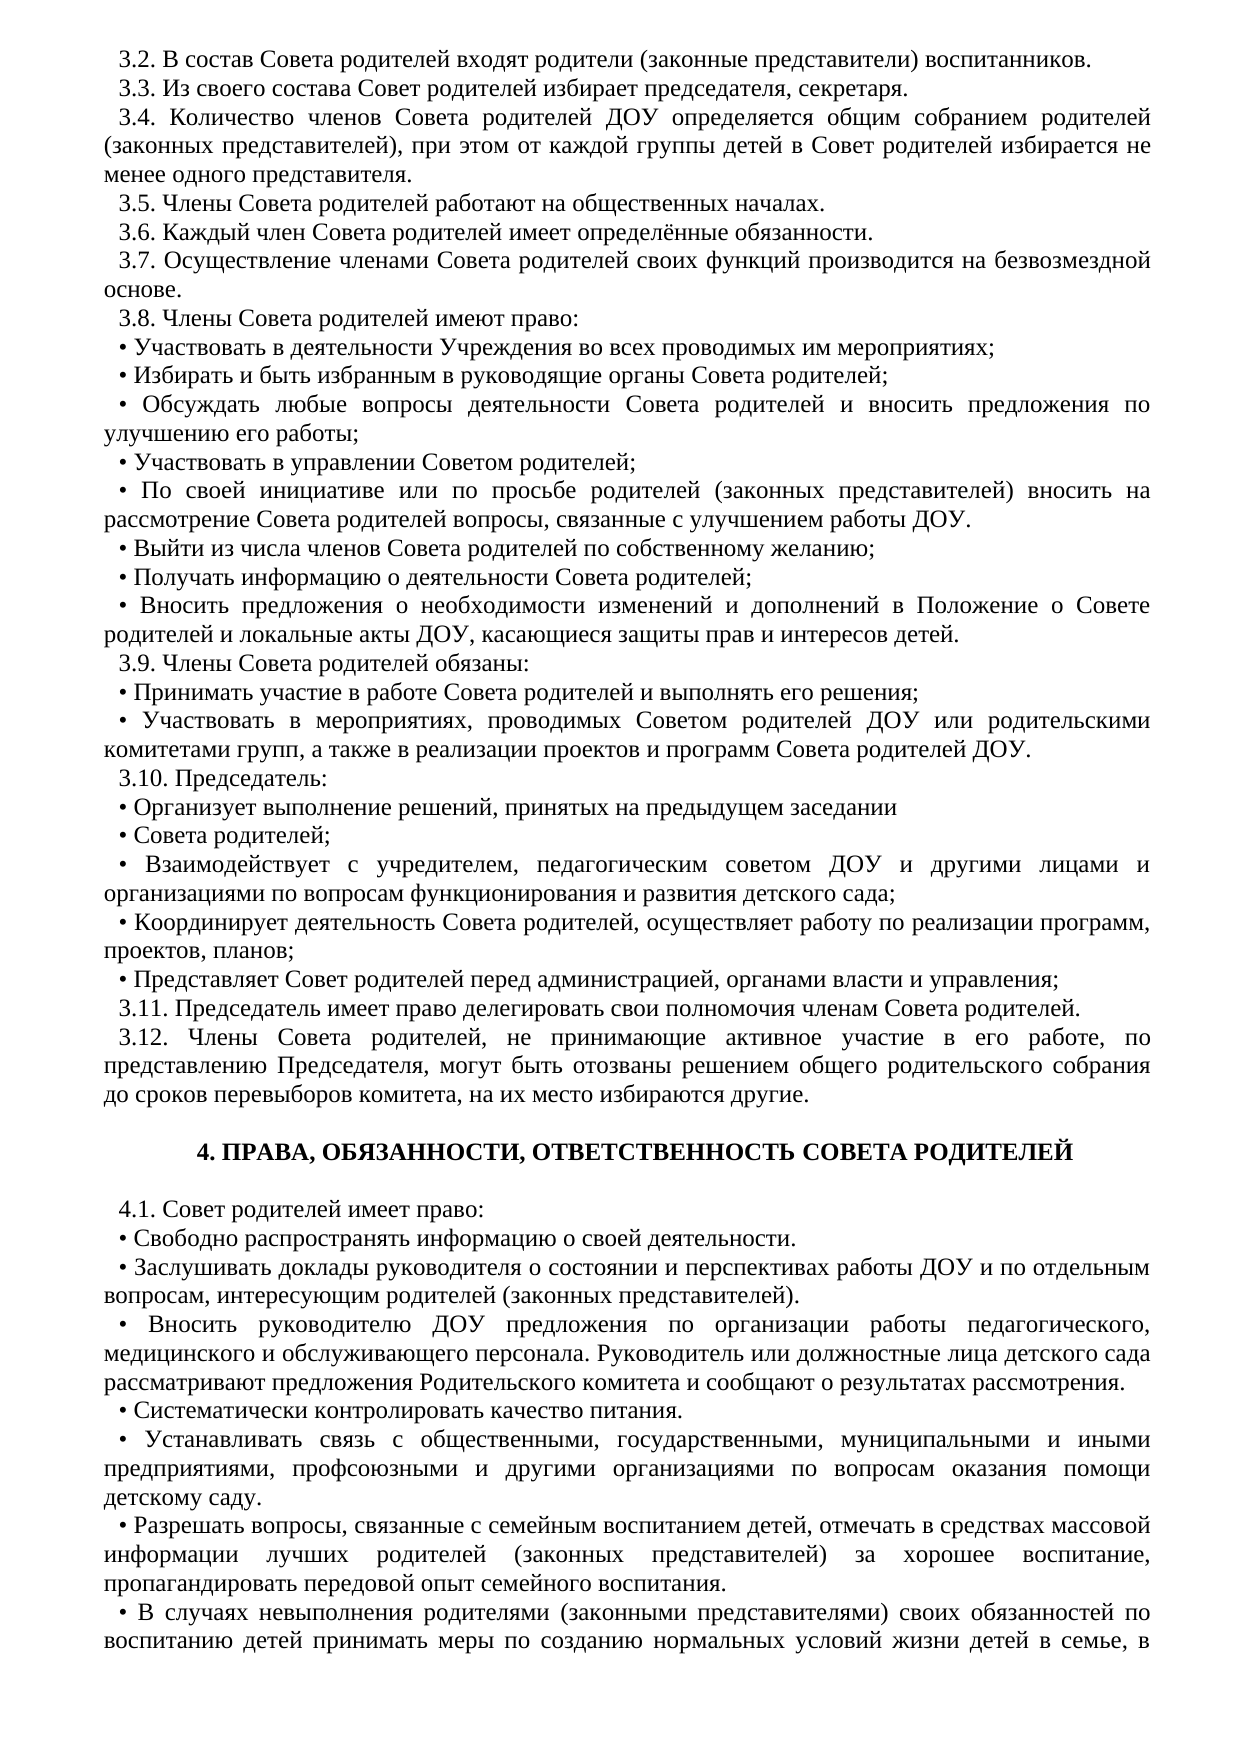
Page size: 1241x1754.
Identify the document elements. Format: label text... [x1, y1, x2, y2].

text 3.6. Каждый член Совета родителей имеет определённые обязанности. [103, 217, 1152, 246]
text • Координирует деятельность Совета родителей, осуществляет работу по реализации программ, проектов, планов; [103, 907, 1152, 964]
text • Выйти из числа членов Совета родителей по собственному желанию; [103, 533, 1152, 562]
text 3.12. Члены Совета родителей, не принимающие активное участие в его работе, по представлению Председателя, могут быть отозваны решением общего родительского собрания до сроков перевыборов комитета, на их место избираются другие. [103, 1022, 1152, 1108]
text • По своей инициативе или по просьбе родителей (законных представителей) вносить на рассмотрение Совета родителей вопросы, связанные с улучшением работы ДОУ. [103, 476, 1152, 533]
text • Заслушивать доклады руководителя о состоянии и перспективах работы ДОУ и по отдельным вопросам, интересующим родителей (законных представителей). [103, 1252, 1152, 1309]
text • Разрешать вопросы, связанные с семейным воспитанием детей, отмечать в средствах массовой информации лучших родителей (законных представителей) за хорошее воспитание, пропагандировать передовой опыт семейного воспитания. [103, 1511, 1152, 1597]
text 3.10. Председатель: [103, 763, 1152, 792]
text • Избирать и быть избранным в руководящие органы Совета родителей; [103, 361, 1152, 389]
text 4. ПРАВА, ОБЯЗАННОСТИ, ОТВЕТСТВЕННОСТЬ СОВЕТА РОДИТЕЛЕЙ [103, 1137, 1152, 1166]
text 3.11. Председатель имеет право делегировать свои полномочия членам Совета родителей. [103, 993, 1152, 1022]
text • Вносить предложения о необходимости изменений и дополнений в Положение о Совете родителей и локальные акты ДОУ, касающиеся защиты прав и интересов детей. [103, 591, 1152, 648]
text 3.4. Количество членов Совета родителей ДОУ определяется общим собранием родителей (законных представителей), при этом от каждой группы детей в Совет родителей избирается не менее одного представителя. [103, 102, 1152, 188]
text • Вносить руководителю ДОУ предложения по организации работы педагогического, медицинского и обслуживающего персонала. Руководитель или должностные лица детского сада рассматривают предложения Родительского комитета и сообщают о результатах рассмотрения. [103, 1309, 1152, 1396]
text 3.5. Члены Совета родителей работают на общественных началах. [103, 188, 1152, 217]
text • Свободно распространять информацию о своей деятельности. [103, 1223, 1152, 1252]
text • Взаимодействует с учредителем, педагогическим советом ДОУ и другими лицами и организациями по вопросам функционирования и развития детского сада; [103, 849, 1152, 907]
text • Получать информацию о деятельности Совета родителей; [103, 562, 1152, 591]
text 3.9. Члены Совета родителей обязаны: [103, 648, 1152, 677]
text • Устанавливать связь с общественными, государственными, муниципальными и иными предприятиями, профсоюзными и другими организациями по вопросам оказания помощи детскому саду. [103, 1424, 1152, 1511]
text • Обсуждать любые вопросы деятельности Совета родителей и вносить предложения по улучшению его работы; [103, 389, 1152, 447]
text • Участвовать в мероприятиях, проводимых Советом родителей ДОУ или родительскими комитетами групп, а также в реализации проектов и программ Совета родителей ДОУ. [103, 706, 1152, 763]
text • Участвовать в деятельности Учреждения во всех проводимых им мероприятиях; [103, 332, 1152, 361]
text • Принимать участие в работе Совета родителей и выполнять его решения; [103, 677, 1152, 706]
text • Организует выполнение решений, принятых на предыдущем заседании [103, 792, 1152, 821]
text • Участвовать в управлении Советом родителей; [103, 447, 1152, 476]
text 3.2. В состав Совета родителей входят родители (законные представители) воспитанников. [103, 44, 1152, 73]
text 3.3. Из своего состава Совет родителей избирает председателя, секретаря. [103, 73, 1152, 102]
text 4.1. Совет родителей имеет право: [103, 1194, 1152, 1223]
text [103, 1597, 1152, 1654]
text • Совета родителей; [103, 821, 1152, 849]
text 3.7. Осуществление членами Совета родителей своих функций производится на безвозмездной основе. [103, 246, 1152, 303]
text • Систематически контролировать качество питания. [103, 1396, 1152, 1424]
text 3.8. Члены Совета родителей имеют право: [103, 303, 1152, 332]
text • Представляет Совет родителей перед администрацией, органами власти и управления; [103, 964, 1152, 993]
